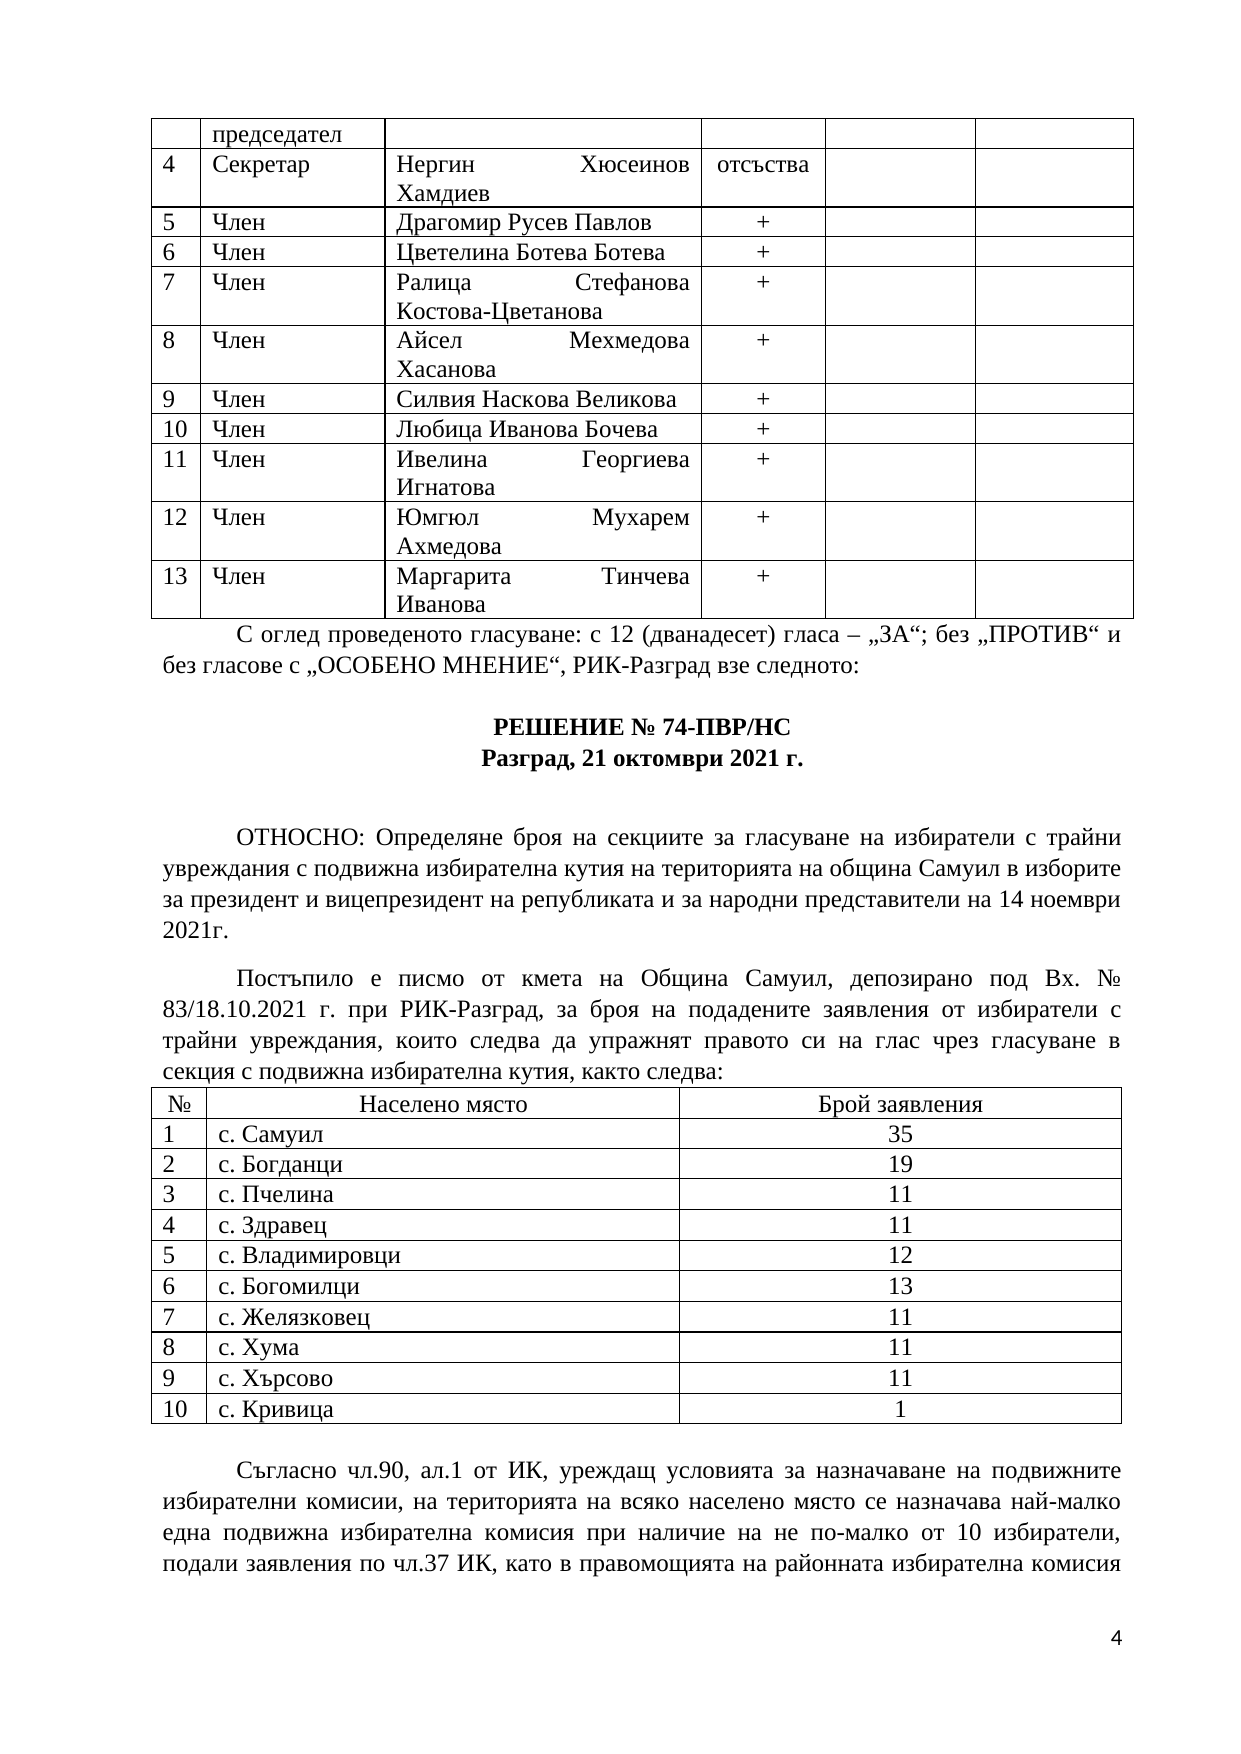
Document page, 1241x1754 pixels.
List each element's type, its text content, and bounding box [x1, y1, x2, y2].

text Постъпило е писмо от кмета на Община Самуил, депозирано под Вх. № 83/18.10.2021 г. при РИК-Разград, за броя на подадените заявления от избиратели с трайни увреждания, които следва да упражнят правото си на глас чрез гласуване в секция с подвижна избирателна кутия, както следва: [162, 963, 1122, 1085]
table_cell 4 [152, 149, 200, 206]
table_cell Цветелина Ботева Ботева [386, 237, 701, 266]
table_cell Член [201, 237, 384, 266]
table_cell 9 [152, 384, 200, 413]
table_cell Любица Иванова Бочева [386, 414, 701, 443]
table_cell 8 [152, 1333, 206, 1362]
table_cell Член [201, 208, 384, 236]
table_cell Силвия Наскова Великова [386, 384, 701, 413]
table_cell 11 [680, 1363, 1121, 1393]
table_cell [976, 208, 1133, 236]
table_cell Нергин Хюсеинов Хамдиев [386, 149, 701, 206]
table_cell Зам.-председател [201, 119, 384, 148]
table_header Населено място [207, 1088, 679, 1118]
table_cell с. Хърсово [207, 1363, 679, 1393]
table_cell 9 [152, 1363, 206, 1393]
table_cell 3 [152, 119, 200, 148]
text РЕШЕНИЕ № 74-ПВР/НС [162, 712, 1122, 741]
table_cell с. Богомилци [207, 1271, 679, 1301]
table_cell 4 [152, 1210, 206, 1239]
table_cell Секретар [201, 149, 384, 206]
table_cell Драгомир Русев Павлов [386, 208, 701, 236]
table_cell + [702, 208, 825, 236]
table_cell Айсел Мехмедова Хасанова [386, 326, 701, 383]
table_cell [976, 149, 1133, 206]
table_cell [826, 237, 975, 266]
table_cell Член [201, 267, 384, 324]
table_cell с. Богданци [207, 1149, 679, 1178]
table_cell 7 [152, 267, 200, 324]
table_cell [826, 208, 975, 236]
table_cell с. Здравец [207, 1210, 679, 1239]
table_cell 5 [152, 208, 200, 236]
table_cell [826, 414, 975, 443]
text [162, 1455, 1122, 1577]
table_cell Ралица Стефанова Костова-Цветанова [386, 267, 701, 324]
text ОТНОСНО: Определяне броя на секциите за гласуване на избиратели с трайни увреждания с подвижна избирателна кутия на територията на община Самуил в изборите за президент и вицепрезидент на републиката и за народни представители на 14 ноември 2021г. [162, 822, 1122, 944]
table_cell 10 [152, 1394, 206, 1423]
table_cell [826, 561, 975, 618]
table_cell Ивелина Георгиева Игнатова [386, 444, 701, 501]
table_cell [976, 119, 1133, 148]
table_cell + [702, 561, 825, 618]
table_cell + [702, 267, 825, 324]
table_cell 2 [152, 1149, 206, 1178]
table_cell с. Желязковец [207, 1302, 679, 1331]
table_cell Юмгюл Мухарем Ахмедова [386, 502, 701, 560]
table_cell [386, 119, 701, 148]
table_cell с. Хума [207, 1333, 679, 1362]
table_cell Член [201, 414, 384, 443]
table_cell 5 [152, 1241, 206, 1270]
text Разград, 21 октомври 2021 г. [162, 743, 1122, 772]
table_header № [152, 1088, 206, 1118]
table_cell + [702, 444, 825, 501]
table_cell [826, 119, 975, 148]
table_cell + [702, 414, 825, 443]
table_cell [976, 561, 1133, 618]
table_cell 12 [152, 502, 200, 560]
table_cell + [702, 502, 825, 560]
table_cell [826, 502, 975, 560]
table_cell 10 [152, 414, 200, 443]
table_cell [976, 237, 1133, 266]
table_cell 6 [152, 1271, 206, 1301]
table_cell с. Кривица [207, 1394, 679, 1423]
table_cell [826, 326, 975, 383]
table_cell Член [201, 444, 384, 501]
table_header Брой заявления [680, 1088, 1121, 1118]
table_cell + [702, 384, 825, 413]
text С оглед проведеното гласуване: с 12 (дванадесет) гласа – „ЗА“; без „ПРОТИВ“ и без гласове с „ОСОБЕНО МНЕНИЕ“, РИК-Разград взе следното: [162, 619, 1122, 679]
table_cell 1 [152, 1119, 206, 1148]
table_cell Член [201, 384, 384, 413]
table_cell [826, 149, 975, 206]
table_cell 11 [680, 1302, 1121, 1331]
table_cell + [702, 326, 825, 383]
table_cell [976, 384, 1133, 413]
table_cell [826, 384, 975, 413]
table_cell [826, 444, 975, 501]
table_cell [976, 502, 1133, 560]
table_cell с. Пчелина [207, 1179, 679, 1209]
table_cell [976, 414, 1133, 443]
table_cell [826, 267, 975, 324]
table_cell [976, 267, 1133, 324]
table_cell + [702, 237, 825, 266]
table_cell Член [201, 502, 384, 560]
table_cell [976, 444, 1133, 501]
table_cell 12 [680, 1241, 1121, 1270]
table_cell + [702, 119, 825, 148]
table_cell отсъства [702, 149, 825, 206]
table_cell [976, 326, 1133, 383]
table_cell 1 [680, 1394, 1121, 1423]
table_cell 13 [680, 1271, 1121, 1301]
table_cell 7 [152, 1302, 206, 1331]
table_cell 13 [152, 561, 200, 618]
table_cell Член [201, 326, 384, 383]
table_cell с. Владимировци [207, 1241, 679, 1270]
table_cell 3 [152, 1179, 206, 1209]
table_cell 11 [680, 1333, 1121, 1362]
table_cell 8 [152, 326, 200, 383]
table_cell 11 [152, 444, 200, 501]
table_cell 35 [680, 1119, 1121, 1148]
table_cell 6 [152, 237, 200, 266]
table_cell с. Самуил [207, 1119, 679, 1148]
table_cell Член [201, 561, 384, 618]
table_cell 19 [680, 1149, 1121, 1178]
table_cell 11 [680, 1210, 1121, 1239]
table_cell 11 [680, 1179, 1121, 1209]
table_cell Маргарита Тинчева Иванова [386, 561, 701, 618]
